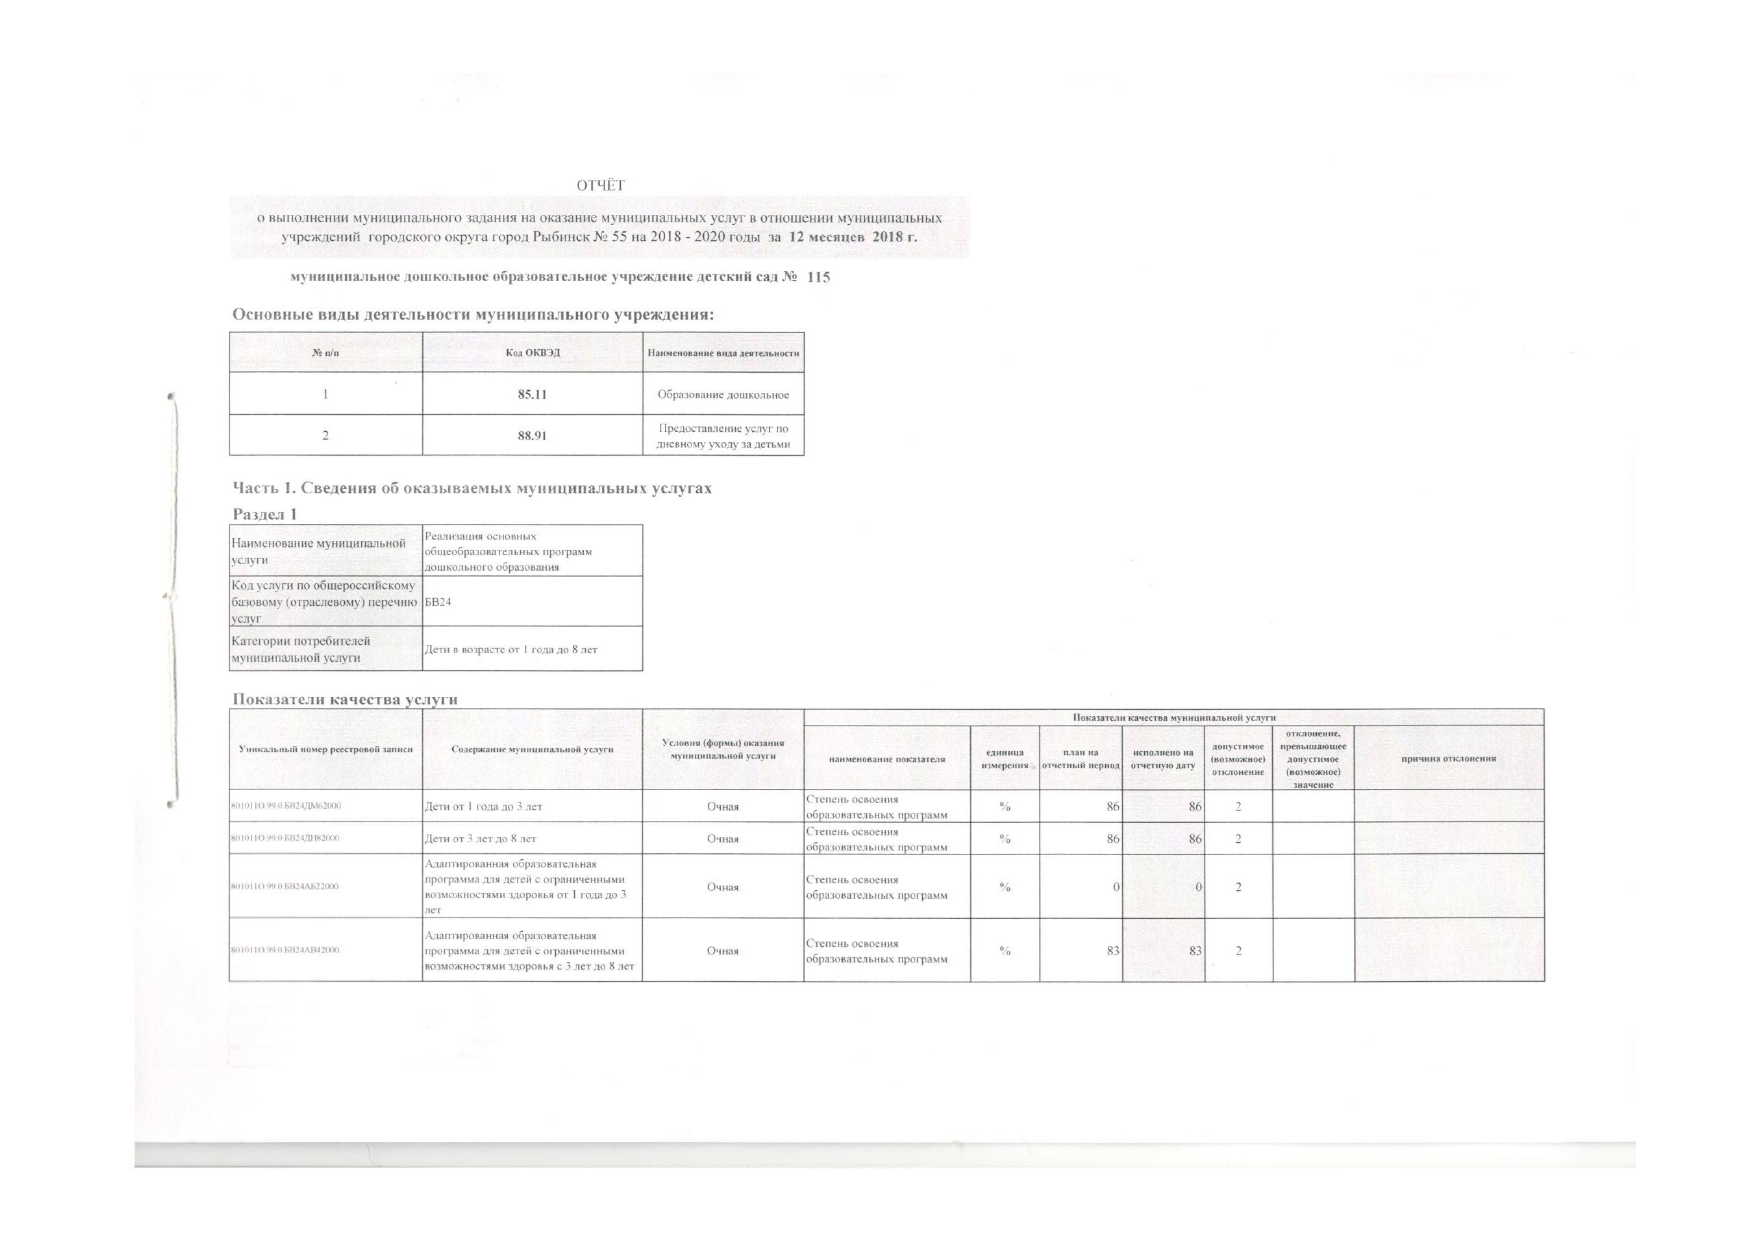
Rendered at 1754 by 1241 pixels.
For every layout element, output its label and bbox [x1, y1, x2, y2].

picture [118, 73, 1636, 1177]
